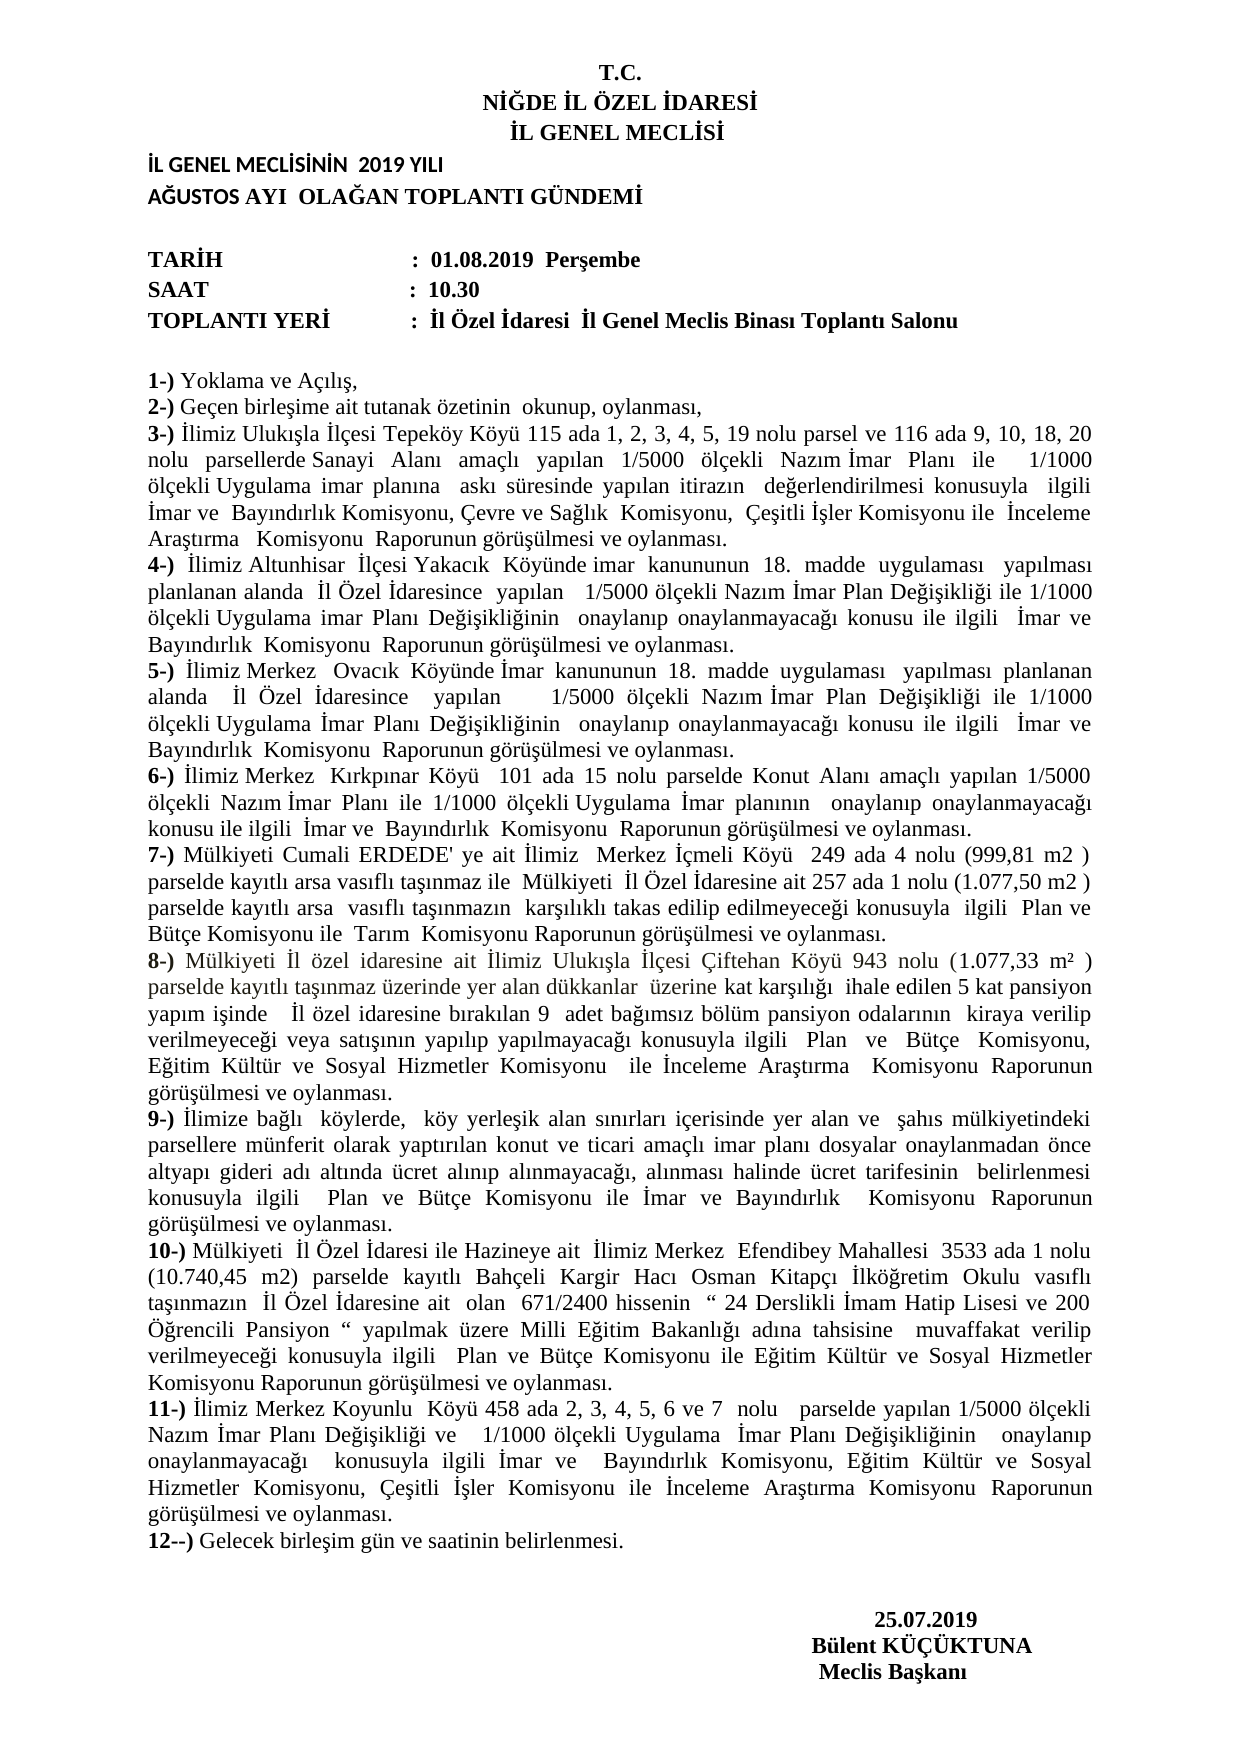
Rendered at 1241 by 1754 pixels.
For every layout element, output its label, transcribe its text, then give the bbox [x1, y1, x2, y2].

text 7-) Mülkiyeti Cumali ERDEDE' ye ait İlimiz Merkez İçmeli Köyü 249 ada 4 nolu (999,81 m2 ) parselde kayıtlı arsa vasıflı taşınmaz ile Mülkiyeti İl Özel İdaresine ait 257 ada 1 nolu (1.077,50 m2 ) parselde kayıtlı arsa vasıflı taşınmazın karşılıklı takas edilip edilmeyeceği konusuyla ilgili Plan ve Bütçe Komisyonu ile Tarım Komisyonu Raporunun görüşülmesi ve oylanması. [148, 841, 1093, 947]
text 11-) İlimiz Merkez Koyunlu Köyü 458 ada 2, 3, 4, 5, 6 ve 7 nolu parselde yapılan 1/5000 ölçekli Nazım İmar Planı Değişikliği ve 1/1000 ölçekli Uygulama İmar Planı Değişikliğinin onaylanıp onaylanmayacağı konusuyla ilgili İmar ve Bayındırlık Komisyonu, Eğitim Kültür ve Sosyal Hizmetler Komisyonu, Çeşitli İşler Komisyonu ile İnceleme Araştırma Komisyonu Raporunun görüşülmesi ve oylanması. [148, 1395, 1093, 1527]
text 12--) Gelecek birleşim gün ve saatinin belirlenmesi. [148, 1527, 1093, 1553]
text Bülent KÜÇÜKTUNA [738, 1632, 1093, 1658]
text 1-) Yoklama ve Açılış, [148, 367, 1093, 393]
text 2-) Geçen birleşime ait tutanak özetinin okunup, oylanması, [148, 393, 1093, 420]
text 9-) İlimize bağlı köylerde, köy yerleşik alan sınırları içerisinde yer alan ve şahıs mülkiyetindeki parsellere münferit olarak yaptırılan konut ve ticari amaçlı imar planı dosyalar onaylanmadan önce altyapı gideri adı altında ücret alınıp alınmayacağı, alınması halinde ücret tarifesinin belirlenmesi konusuyla ilgili Plan ve Bütçe Komisyonu ile İmar ve Bayındırlık Komisyonu Raporunun görüşülmesi ve oylanması. [148, 1105, 1093, 1237]
text TARİH : 01.08.2019 Perşembe [148, 246, 1093, 273]
text SAAT : 10.30 [148, 276, 1093, 303]
text İL GENEL MECLİSİNİN 2019 YILI [148, 150, 1093, 178]
text 5-) İlimiz Merkez Ovacık Köyünde İmar kanununun 18. madde uygulaması yapılması planlanan alanda İl Özel İdaresince yapılan 1/5000 ölçekli Nazım İmar Plan Değişikliği ile 1/1000 ölçekli Uygulama İmar Planı Değişikliğinin onaylanıp onaylanmayacağı konusu ile ilgili İmar ve Bayındırlık Komisyonu Raporunun görüşülmesi ve oylanması. [148, 657, 1093, 762]
text 6-) İlimiz Merkez Kırkpınar Köyü 101 ada 15 nolu parselde Konut Alanı amaçlı yapılan 1/5000 ölçekli Nazım İmar Planı ile 1/1000 ölçekli Uygulama İmar planının onaylanıp onaylanmayacağı konusu ile ilgili İmar ve Bayındırlık Komisyonu Raporunun görüşülmesi ve oylanması. [148, 762, 1093, 841]
text 3-) İlimiz Ulukışla İlçesi Tepeköy Köyü 115 ada 1, 2, 3, 4, 5, 19 nolu parsel ve 116 ada 9, 10, 18, 20 nolu parsellerde Sanayi Alanı amaçlı yapılan 1/5000 ölçekli Nazım İmar Planı ile 1/1000 ölçekli Uygulama imar planına askı süresinde yapılan itirazın değerlendirilmesi konusuyla ilgili İmar ve Bayındırlık Komisyonu, Çevre ve Sağlık Komisyonu, Çeşitli İşler Komisyonu ile İnceleme Araştırma Komisyonu Raporunun görüşülmesi ve oylanması. [148, 420, 1093, 552]
text NİĞDE İL ÖZEL İDARESİ [148, 89, 1093, 116]
text TOPLANTI YERİ : İl Özel İdaresi İl Genel Meclis Binası Toplantı Salonu [148, 307, 1093, 333]
text AĞUSTOS AYI OLAĞAN TOPLANTI GÜNDEMİ [148, 182, 1093, 210]
text 8-) Mülkiyeti İl özel idaresine ait İlimiz Ulukışla İlçesi Çiftehan Köyü 943 nolu (1.077,33 m² ) parselde kayıtlı taşınmaz üzerinde yer alan dükkanlar üzerine kat karşılığı ihale edilen 5 kat pansiyon yapım işinde İl özel idaresine bırakılan 9 adet bağımsız bölüm pansiyon odalarının kiraya verilip verilmeyeceği veya satışının yapılıp yapılmayacağı konusuyla ilgili Plan ve Bütçe Komisyonu, Eğitim Kültür ve Sosyal Hizmetler Komisyonu ile İnceleme Araştırma Komisyonu Raporunun görüşülmesi ve oylanması. [148, 947, 1093, 1105]
text 25.07.2019 [148, 1606, 1093, 1632]
text T.C. [148, 59, 1093, 85]
text 10-) Mülkiyeti İl Özel İdaresi ile Hazineye ait İlimiz Merkez Efendibey Mahallesi 3533 ada 1 nolu (10.740,45 m2) parselde kayıtlı Bahçeli Kargir Hacı Osman Kitapçı İlköğretim Okulu vasıflı taşınmazın İl Özel İdaresine ait olan 671/2400 hissenin “ 24 Derslikli İmam Hatip Lisesi ve 200 Öğrencili Pansiyon “ yapılmak üzere Milli Eğitim Bakanlığı adına tahsisine muvaffakat verilip verilmeyeceği konusuyla ilgili Plan ve Bütçe Komisyonu ile Eğitim Kültür ve Sosyal Hizmetler Komisyonu Raporunun görüşülmesi ve oylanması. [148, 1237, 1093, 1395]
text 4-) İlimiz Altunhisar İlçesi Yakacık Köyünde imar kanununun 18. madde uygulaması yapılması planlanan alanda İl Özel İdaresince yapılan 1/5000 ölçekli Nazım İmar Plan Değişikliği ile 1/1000 ölçekli Uygulama imar Planı Değişikliğinin onaylanıp onaylanmayacağı konusu ile ilgili İmar ve Bayındırlık Komisyonu Raporunun görüşülmesi ve oylanması. [148, 552, 1093, 657]
text İL GENEL MECLİSİ [148, 119, 1093, 146]
text Meclis Başkanı [148, 1658, 1093, 1685]
